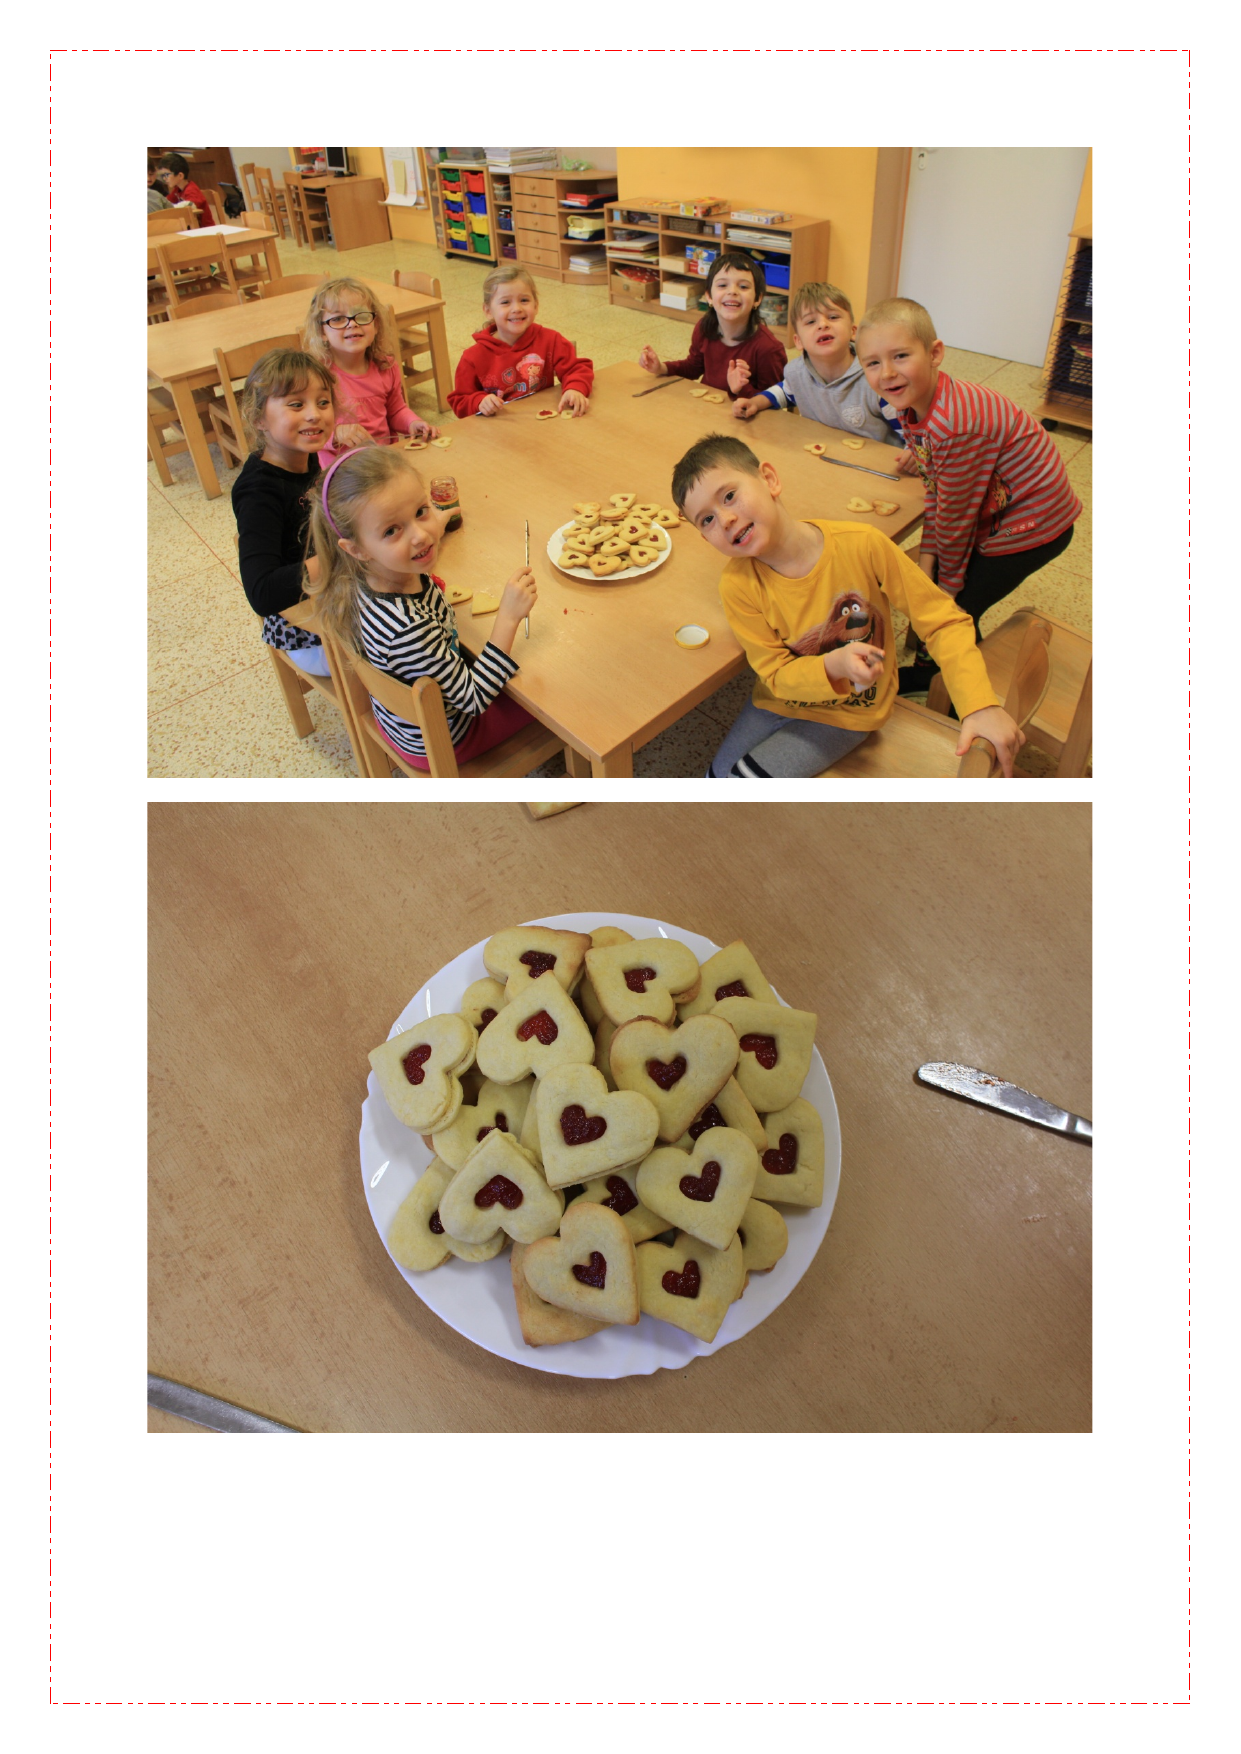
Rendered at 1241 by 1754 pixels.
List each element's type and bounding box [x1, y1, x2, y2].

picture [147, 802, 1093, 1433]
picture [147, 147, 1093, 778]
